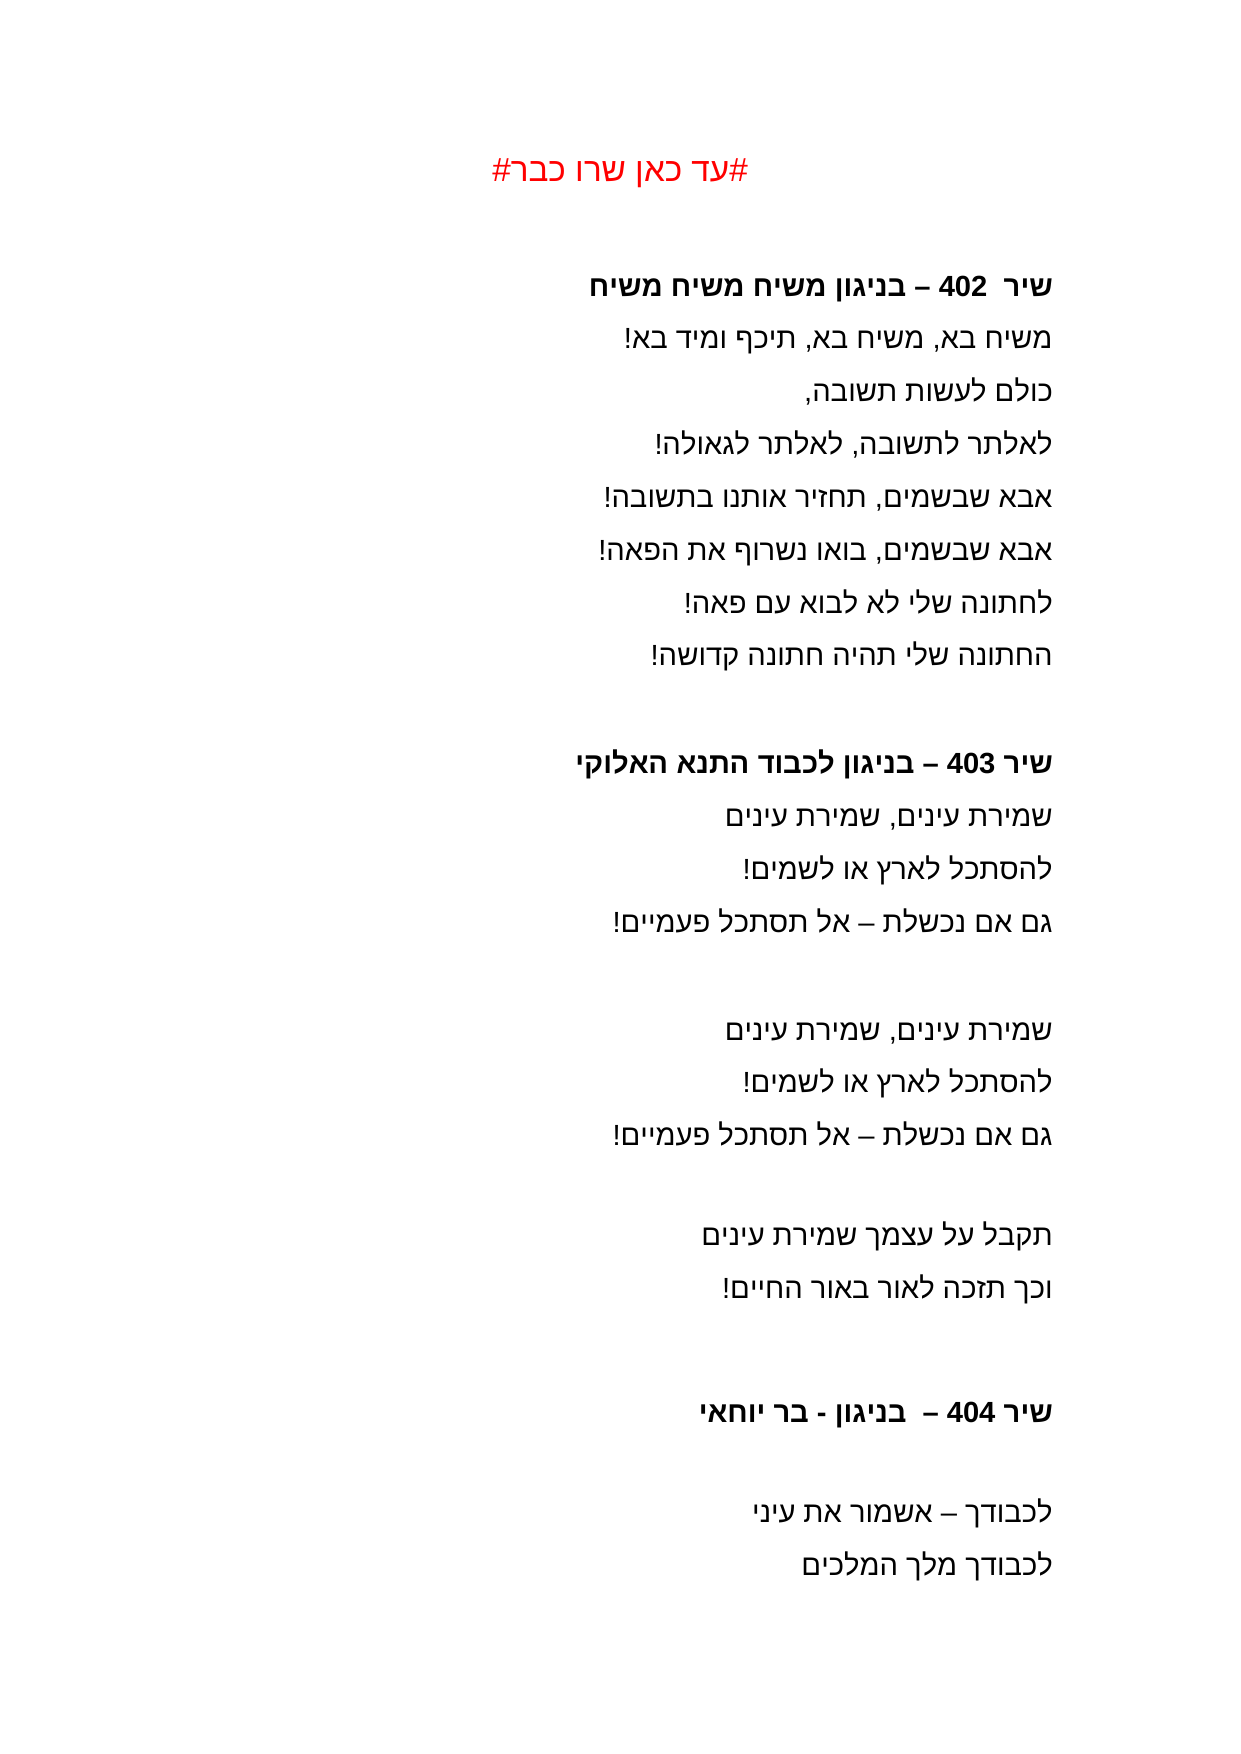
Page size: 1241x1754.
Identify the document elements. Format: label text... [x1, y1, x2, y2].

text אבא שבשמים, תחזיר אותנו בתשובה! [187, 480, 1053, 513]
text גם אם נכשלת – אל תסתכל פעמיים! [187, 905, 1053, 938]
text משיח בא, משיח בא, תיכף ומיד בא! [187, 322, 1053, 355]
text אבא שבשמים, בואו נשרוף את הפאה! [187, 533, 1053, 566]
text לאלתר לתשובה, לאלתר לגאולה! [187, 427, 1053, 461]
text החתונה שלי תהיה חתונה קדושה! [187, 638, 1053, 672]
text שיר 404 – בניגון - בר יוחאי [187, 1395, 1053, 1429]
text גם אם נכשלת – אל תסתכל פעמיים! [187, 1118, 1053, 1152]
text שמירת עינים, שמירת עינים [187, 1013, 1053, 1046]
text להסתכל לארץ או לשמים! [187, 852, 1053, 886]
text שיר 402 – בניגון משיח משיח משיח [187, 269, 1053, 302]
text להסתכל לארץ או לשמים! [187, 1066, 1053, 1099]
text #עד כאן שרו כבר# [187, 150, 1053, 188]
text לכבודך מלך המלכים [187, 1548, 1053, 1581]
text כולם לעשות תשובה, [187, 374, 1053, 408]
text לכבודך – אשמור את עיני [187, 1495, 1053, 1528]
text תקבל על עצמך שמירת עינים [187, 1218, 1053, 1252]
text וכך תזכה לאור באור החיים! [187, 1271, 1053, 1304]
text לחתונה שלי לא לבוא עם פאה! [187, 586, 1053, 619]
text שיר 403 – בניגון לכבוד התנא האלוקי [187, 746, 1053, 780]
text שמירת עינים, שמירת עינים [187, 799, 1053, 833]
